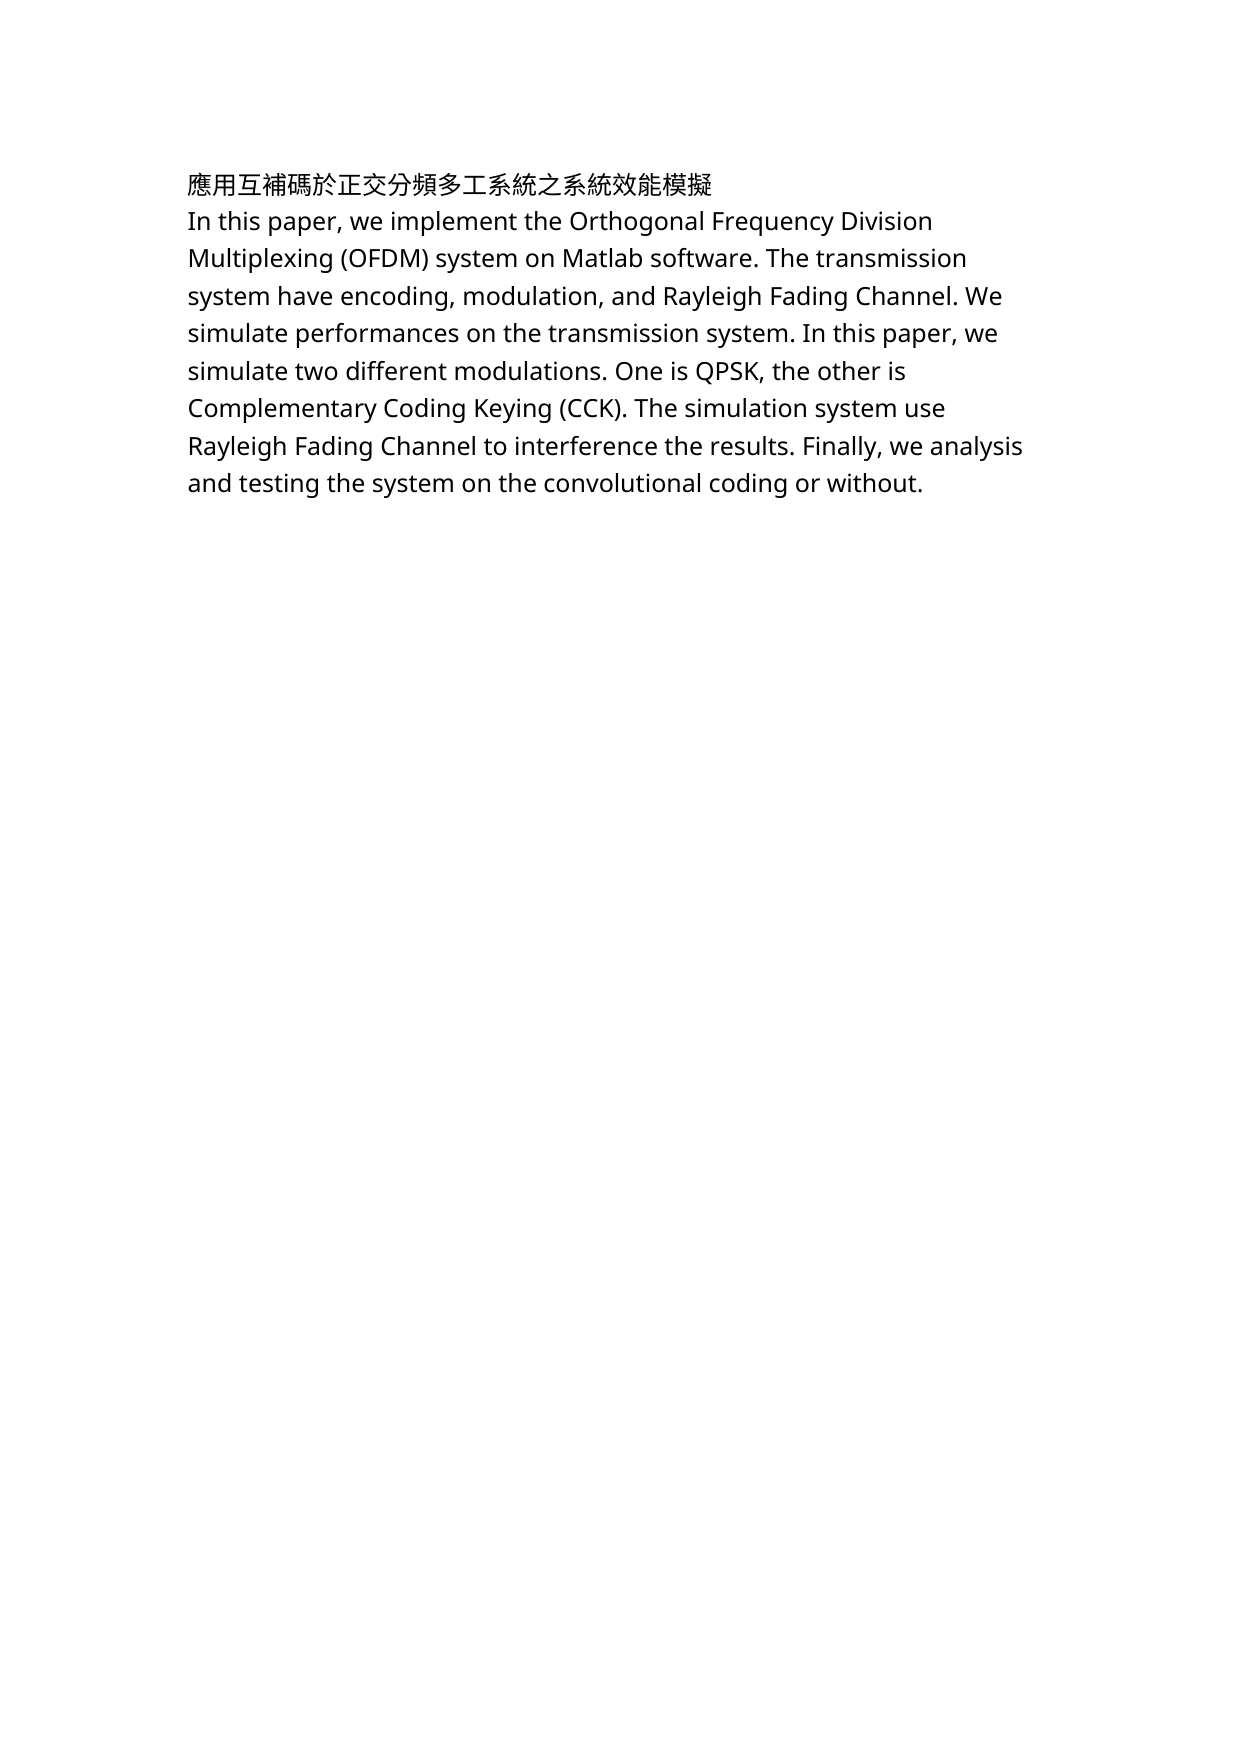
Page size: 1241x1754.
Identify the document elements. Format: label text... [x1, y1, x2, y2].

text 應用互補碼於正交分頻多工系統之系統效能模擬 [187, 164, 1053, 202]
text In this paper, we implement the Orthogonal Frequency Division Multiplexing (OFDM) system on Matlab software. The transmission system have encoding, modulation, and Rayleigh Fading Channel. We simulate performances on the transmission system. In this paper, we simulate two different modulations. One is QPSK, the other is Complementary Coding Keying (CCK). The simulation system use Rayleigh Fading Channel to interference the results. Finally, we analysis and testing the system on the convolutional coding or without. [187, 202, 1053, 502]
